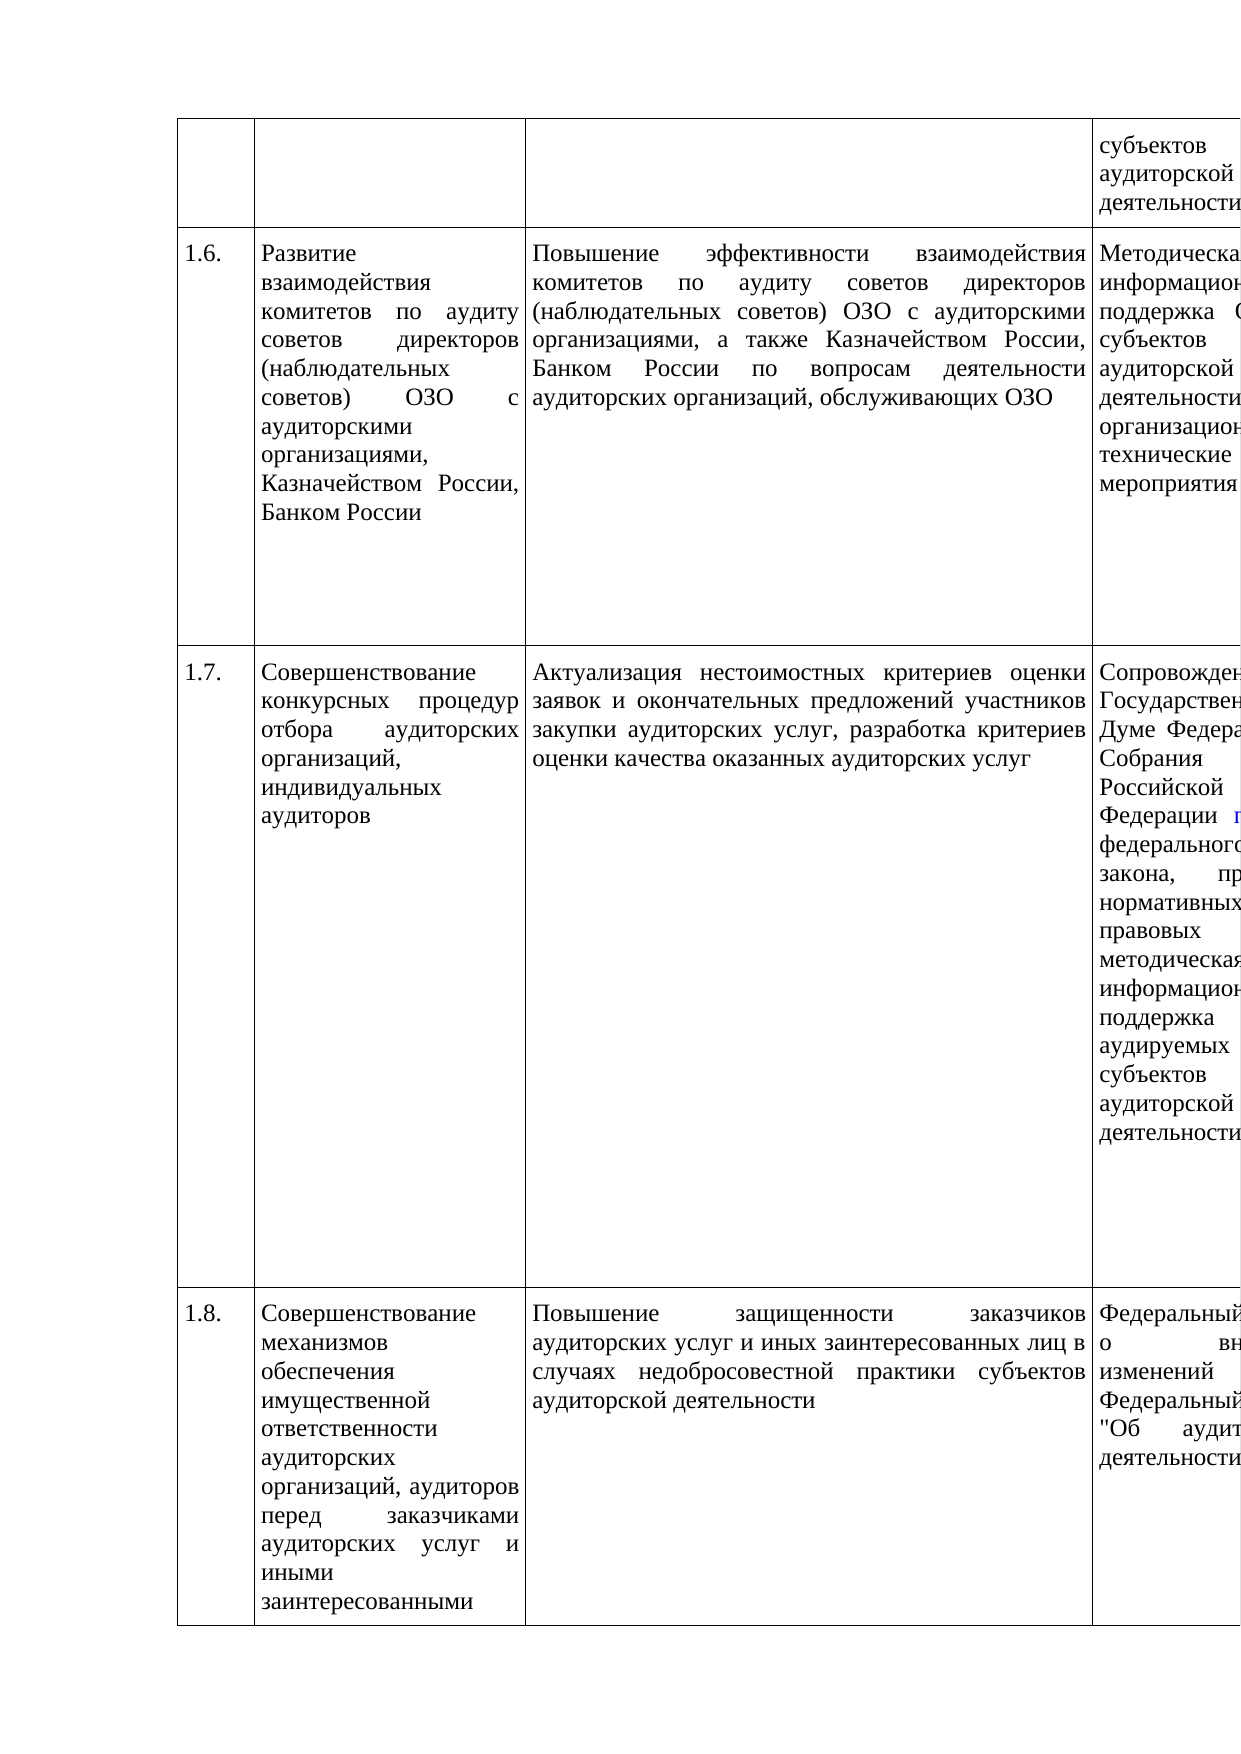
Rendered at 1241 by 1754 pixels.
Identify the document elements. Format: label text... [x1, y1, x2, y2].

table_cell 1.7. [178, 646, 254, 1287]
table_cell Методическая и информационная поддержка ОЗО и субъектов аудиторской деятельности, организационно-технические мероприятия [1093, 228, 1240, 645]
table_cell Актуализация нестоимостных критериев оценки заявок и окончательных предложений участников закупки аудиторских услуг, разработка критериев оценки качества оказанных аудиторских услуг [526, 646, 1092, 1287]
table_cell Совершенствование конкурсных процедур отбора аудиторских организаций, индивидуальных аудиторов [255, 646, 525, 1287]
table_cell Развитие взаимодействия комитетов по аудиту советов директоров (наблюдательных советов) ОЗО с аудиторскими организациями, Казначейством России, Банком России [255, 228, 525, 645]
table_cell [526, 1288, 1092, 1625]
table_cell Повышение эффективности взаимодействия комитетов по аудиту советов директоров (наблюдательных советов) ОЗО с аудиторскими организациями, а также Казначейством России, Банком России по вопросам деятельности аудиторских организаций, обслуживающих ОЗО [526, 228, 1092, 645]
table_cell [1093, 1288, 1240, 1625]
table_cell 1.8. [178, 1288, 254, 1625]
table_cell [255, 1288, 525, 1625]
table_cell 1.6. [178, 228, 254, 645]
table_cell Сопровождение в Государственной Думе Федерального Собрания Российской Федерации проекта федерального закона, принятие нормативных правовых актов, методическая и информационная поддержка аудируемых лиц и субъектов аудиторской деятельности [1093, 646, 1240, 1287]
